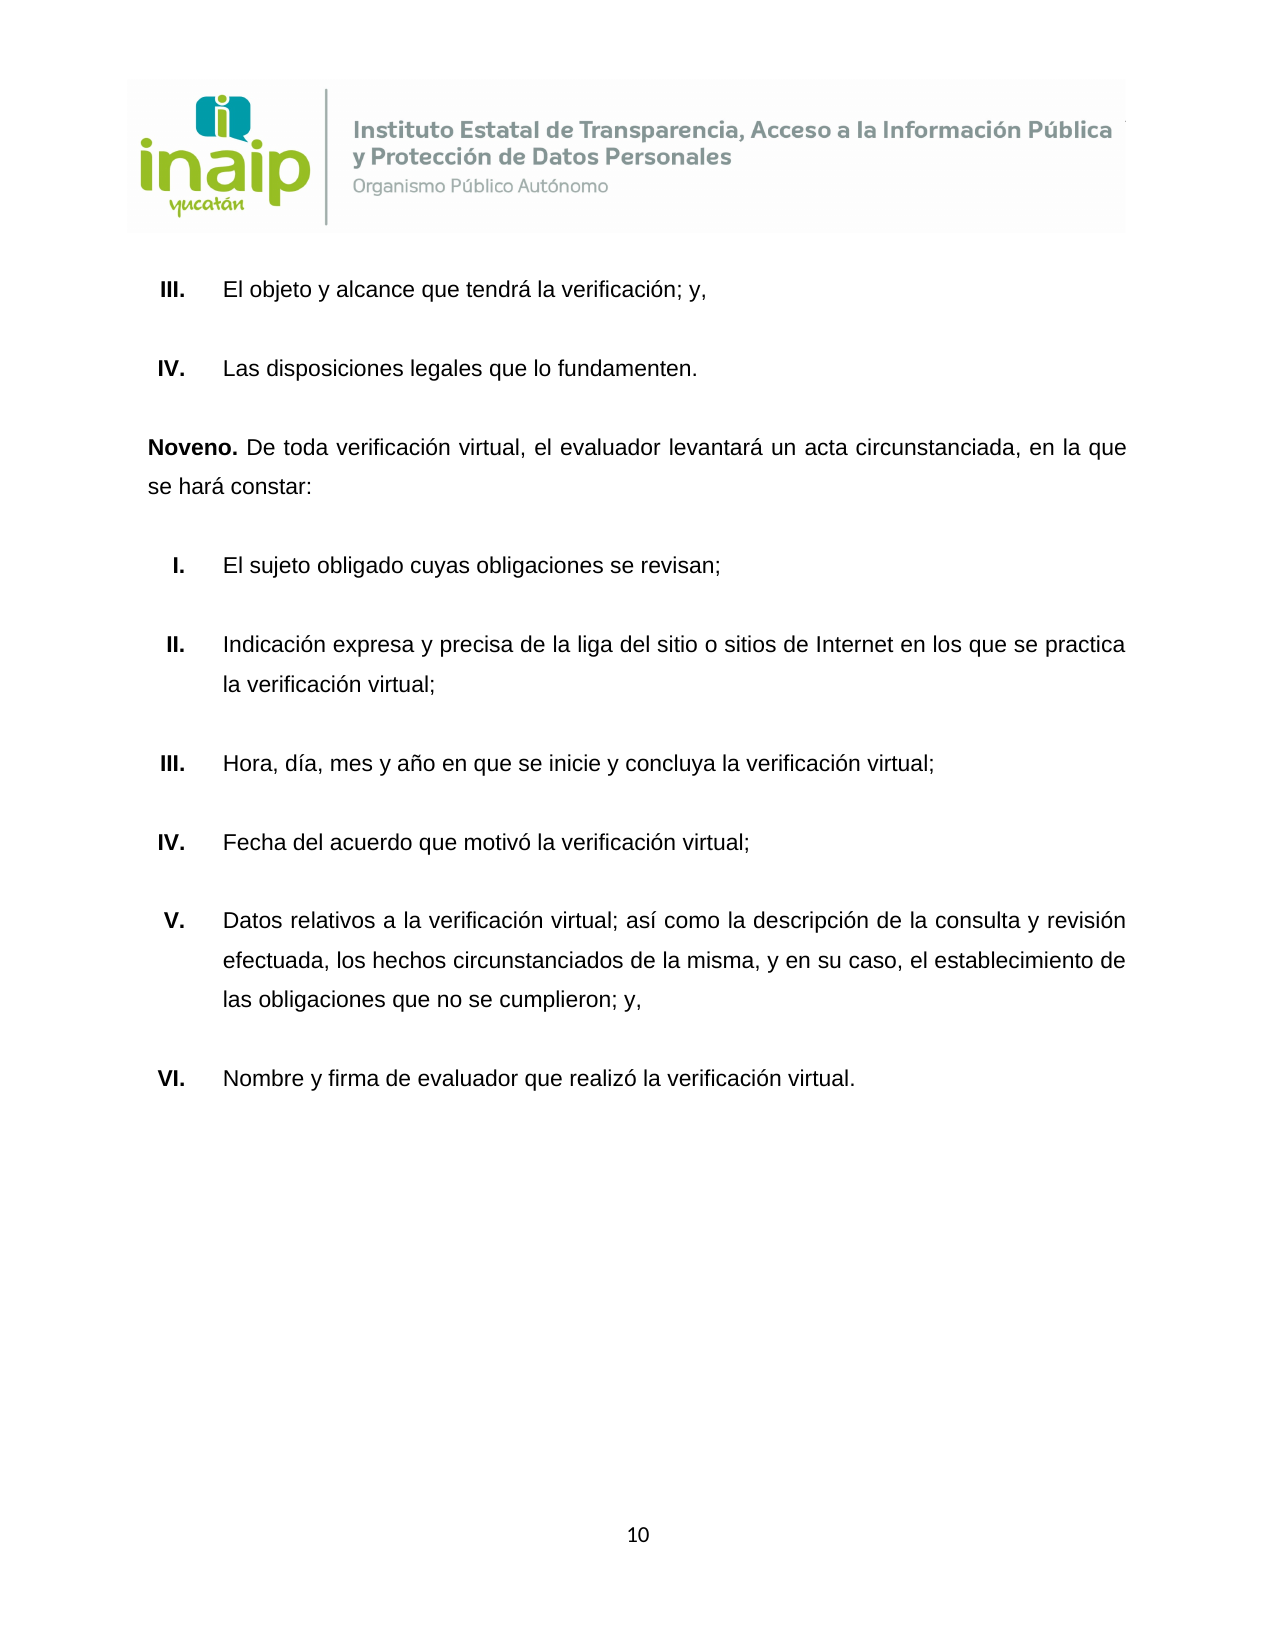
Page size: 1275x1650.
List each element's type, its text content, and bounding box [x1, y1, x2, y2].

list Indicación expresa y precisa de la liga del sitio o sitios de Internet en los que se practica la verificación virtual; [185, 631, 1127, 697]
list Nombre y firma de evaluador que realizó la verificación virtual. [185, 1065, 1127, 1092]
list Datos relativos a la verificación virtual; así como la descripción de la consulta y revisión efectuada, los hechos circunstanciados de la misma, y en su caso, el establecimiento de las obligaciones que no se cumplieron; y, [185, 907, 1127, 1013]
text Noveno. De toda verificación virtual, el evaluador levantará un acta circunstanciada, en la que se hará constar: [148, 434, 1127, 499]
list El sujeto obligado cuyas obligaciones se revisan; [185, 552, 1127, 578]
picture [125, 79, 1126, 233]
list El objeto y alcance que tendrá la verificación; y, [185, 276, 1127, 302]
list Hora, día, mes y año en que se inicie y concluya la verificación virtual; [185, 749, 1127, 776]
list Las disposiciones legales que lo fundamenten. [185, 355, 1127, 381]
list Fecha del acuerdo que motivó la verificación virtual; [185, 828, 1127, 855]
